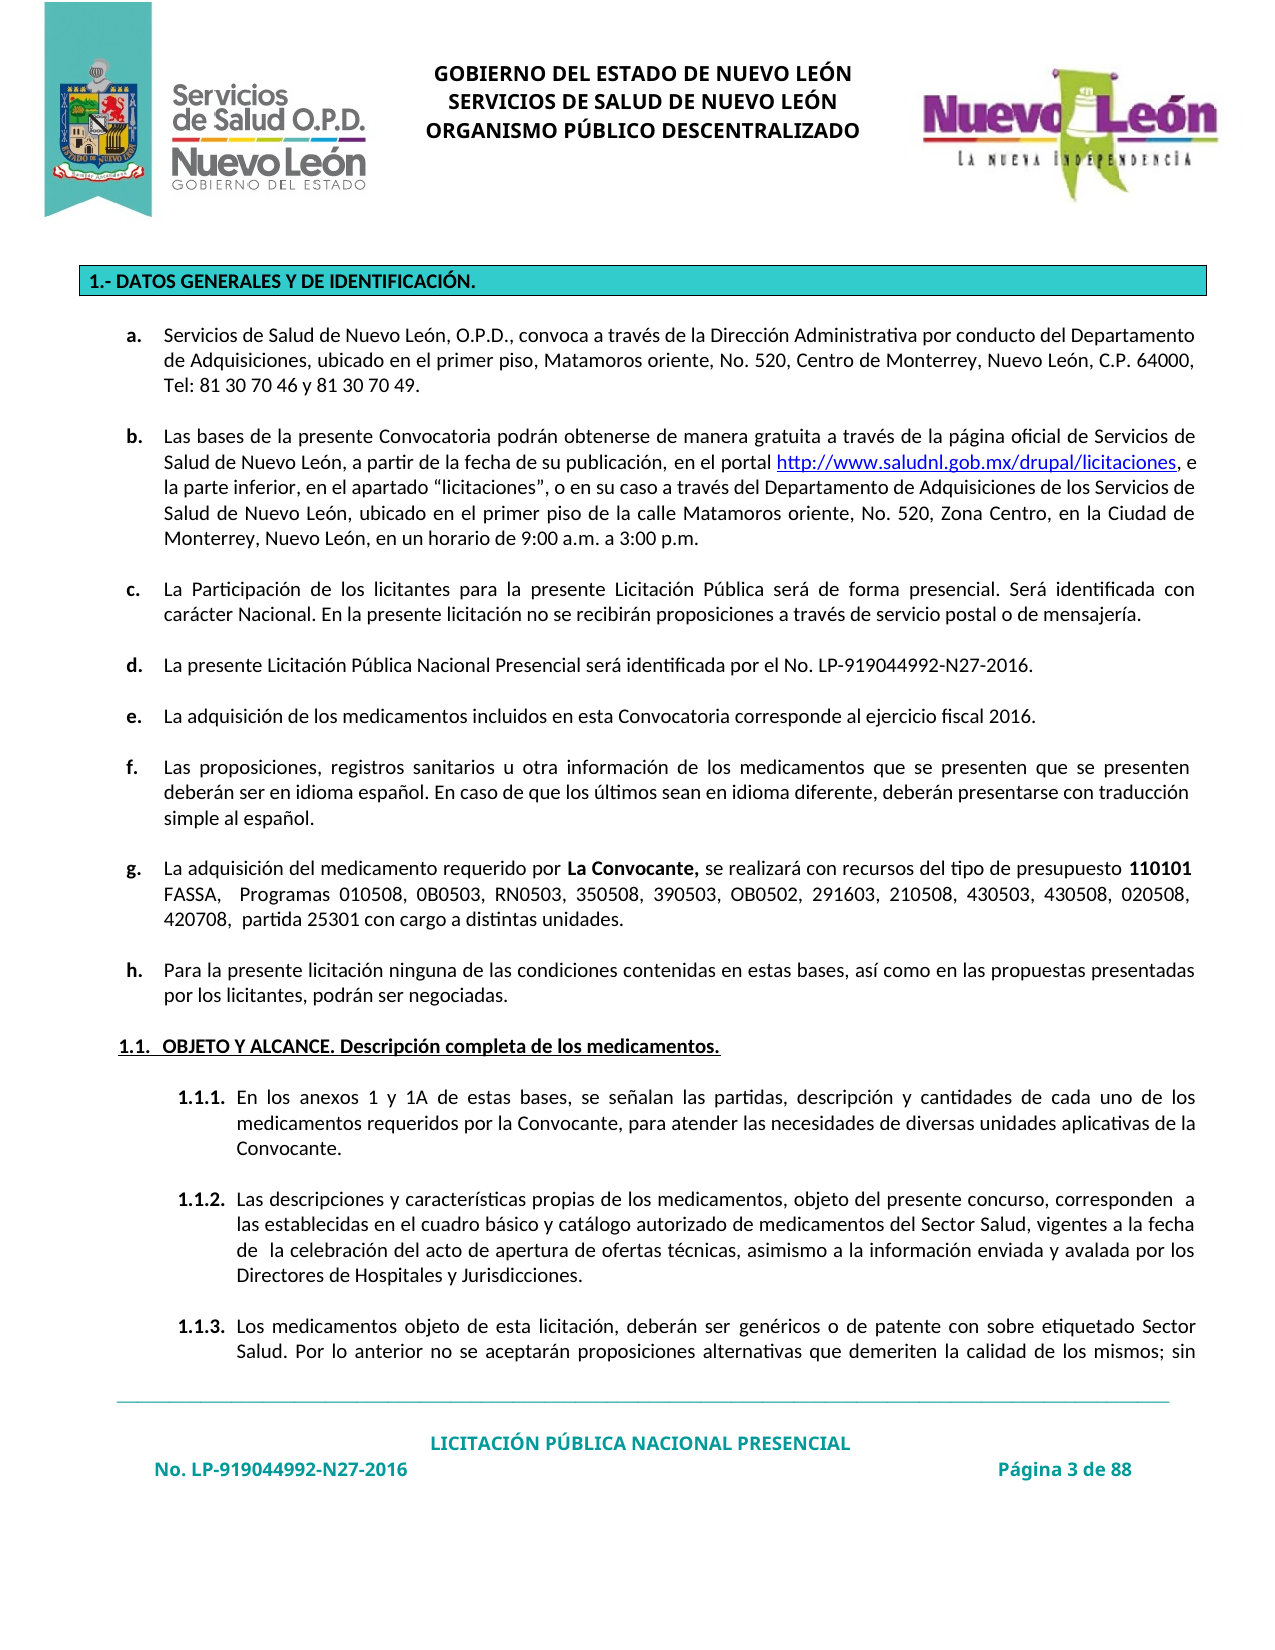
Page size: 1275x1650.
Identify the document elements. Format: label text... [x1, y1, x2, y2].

picture [15, 2, 1249, 229]
list Las descripciones y características propias de los medicamentos, objeto del presente concurso, corresponden a las establecidas en el cuadro básico y catálogo autorizado de medicamentos del Sector Salud, vigentes a la fecha de la celebración del acto de apertura de ofertas técnicas, asimismo a la información enviada y avalada por los Directores de Hospitales y Jurisdicciones. [177, 1186, 1197, 1288]
list La Participación de los licitantes para la presente Licitación Pública será de forma presencial. Será identificada con carácter Nacional. En la presente licitación no se recibirán proposiciones a través de servicio postal o de mensajería. [126, 576, 1197, 627]
list Las proposiciones, registros sanitarios u otra información de los medicamentos que se presenten que se presenten deberán ser en idioma español. En caso de que los últimos sean en idioma diferente, deberán presentarse con traducción simple al español. [126, 754, 1192, 830]
list En los anexos 1 y 1A de estas bases, se señalan las partidas, descripción y cantidades de cada uno de los medicamentos requeridos por la Convocante, para atender las necesidades de diversas unidades aplicativas de la Convocante. [177, 1084, 1197, 1161]
list La adquisición de los medicamentos incluidos en esta Convocatoria corresponde al ejercicio fiscal 2016. [126, 703, 1197, 728]
list Las bases de la presente Convocatoria podrán obtenerse de manera gratuita a través de la página oficial de Servicios de Salud de Nuevo León, a partir de la fecha de su publicación, en el portal http://www.saludnl.gob.mx/drupal/licitaciones, e la parte inferior, en el apartado “licitaciones”, o en su caso a través del Departamento de Adquisiciones de los Servicios de Salud de Nuevo León, ubicado en el primer piso de la calle Matamoros oriente, No. 520, Zona Centro, en la Ciudad de Monterrey, Nuevo León, en un horario de 9:00 a.m. a 3:00 p.m. [126, 423, 1197, 551]
list Servicios de Salud de Nuevo León, O.P.D., convoca a través de la Dirección Administrativa por conducto del Departamento de Adquisiciones, ubicado en el primer piso, Matamoros oriente, No. 520, Centro de Monterrey, Nuevo León, C.P. 64000, Tel: 81 30 70 46 y 81 30 70 49. [126, 322, 1197, 398]
list La adquisición del medicamento requerido por La Convocante, se realizará con recursos del tipo de presupuesto 110101 FASSA, Programas 010508, 0B0503, RN0503, 350508, 390503, OB0502, 291603, 210508, 430503, 430508, 020508, 420708, partida 25301 con cargo a distintas unidades. [126, 856, 1192, 932]
list La presente Licitación Pública Nacional Presencial será identificada por el No. LP-919044992-N27-2016. [126, 652, 1197, 678]
text 1.1. OBJETO Y ALCANCE. Descripción completa de los medicamentos. [118, 1033, 1197, 1059]
text 1.- DATOS GENERALES Y DE IDENTIFICACIÓN. [80, 266, 1206, 295]
list Para la presente licitación ninguna de las condiciones contenidas en estas bases, así como en las propuestas presentadas por los licitantes, podrán ser negociadas. [126, 957, 1197, 1008]
